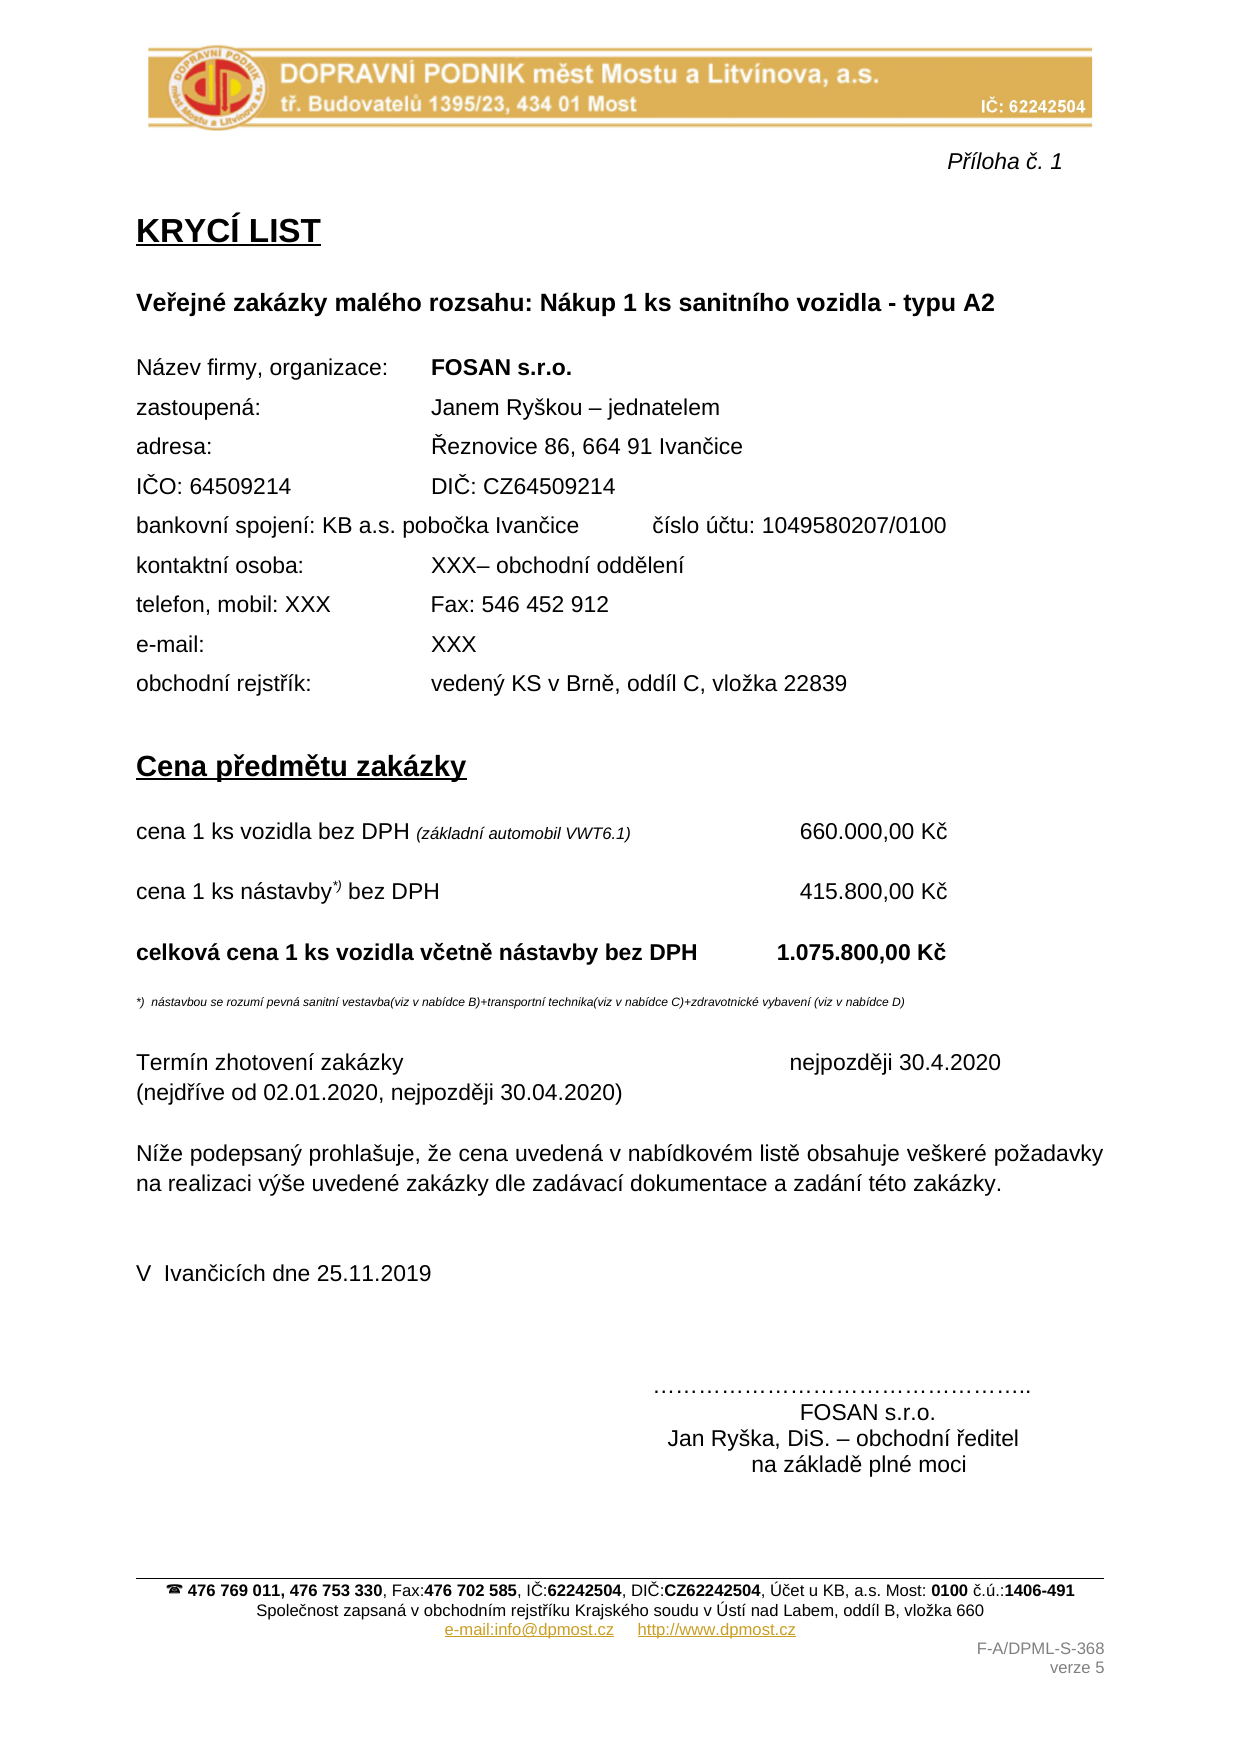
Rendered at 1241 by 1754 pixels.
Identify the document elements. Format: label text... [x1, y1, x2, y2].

subtitle Cena předmětu zakázky [136, 749, 1104, 782]
text Níže podepsaný prohlašuje, že cena uvedená v nabídkovém listě obsahuje veškeré požadavky na realizaci výše uvedené zakázky dle zadávací dokumentace a zadání této zakázky. [136, 1139, 1104, 1196]
text *) nástavbou se rozumí pevná sanitní vestavba(viz v nabídce B)+transportní technika(viz v nabídce C)+zdravotnické vybavení (viz v nabídce D) [136, 995, 1104, 1019]
text cena 1 ks nástavby*) bez DPH 415.800,00 Kč [136, 878, 1104, 904]
text KRYCÍ LIST [136, 211, 1104, 249]
text telefon, mobil: XXX Fax: 546 452 912 [136, 591, 1104, 617]
text IČO: 64509214 DIČ: CZ64509214 [136, 473, 1104, 499]
text zastoupená: Janem Ryškou – jednatelem [136, 394, 1104, 420]
text bankovní spojení: KB a.s. pobočka Ivančice číslo účtu: 1049580207/0100 [136, 512, 1104, 538]
text adresa: Řeznovice 86, 664 91 Ivančice [136, 433, 1104, 459]
text ………………………………………….. [136, 1343, 1104, 1398]
text Jan Ryška, DiS. – obchodní ředitel [136, 1425, 1104, 1451]
text e-mail: XXX [136, 631, 1104, 657]
text celková cena 1 ks vozidla včetně nástavby bez DPH 1.075.800,00 Kč [136, 938, 1104, 965]
text na základě plné moci [136, 1451, 1104, 1478]
text cena 1 ks vozidla bez DPH (základní automobil VWT6.1) 660.000,00 Kč [136, 818, 1104, 844]
text Název firmy, organizace: FOSAN s.r.o. [136, 354, 1104, 381]
text Termín zhotovení zakázky nejpozději 30.4.2020 [136, 1049, 1104, 1075]
text V Ivančicích dne 25.11.2019 [136, 1260, 1104, 1287]
text FOSAN s.r.o. [136, 1398, 1104, 1425]
picture [148, 44, 1093, 131]
text (nejdříve od 02.01.2020, nejpozději 30.04.2020) [136, 1079, 1104, 1106]
text Veřejné zakázky malého rozsahu: Nákup 1 ks sanitního vozidla - typu A2 [136, 288, 1104, 317]
text Příloha č. 1 [947, 148, 1104, 174]
text obchodní rejstřík: vedený KS v Brně, oddíl C, vložka 22839 [136, 670, 1104, 696]
text kontaktní osoba: XXX– obchodní oddělení [136, 552, 1104, 578]
